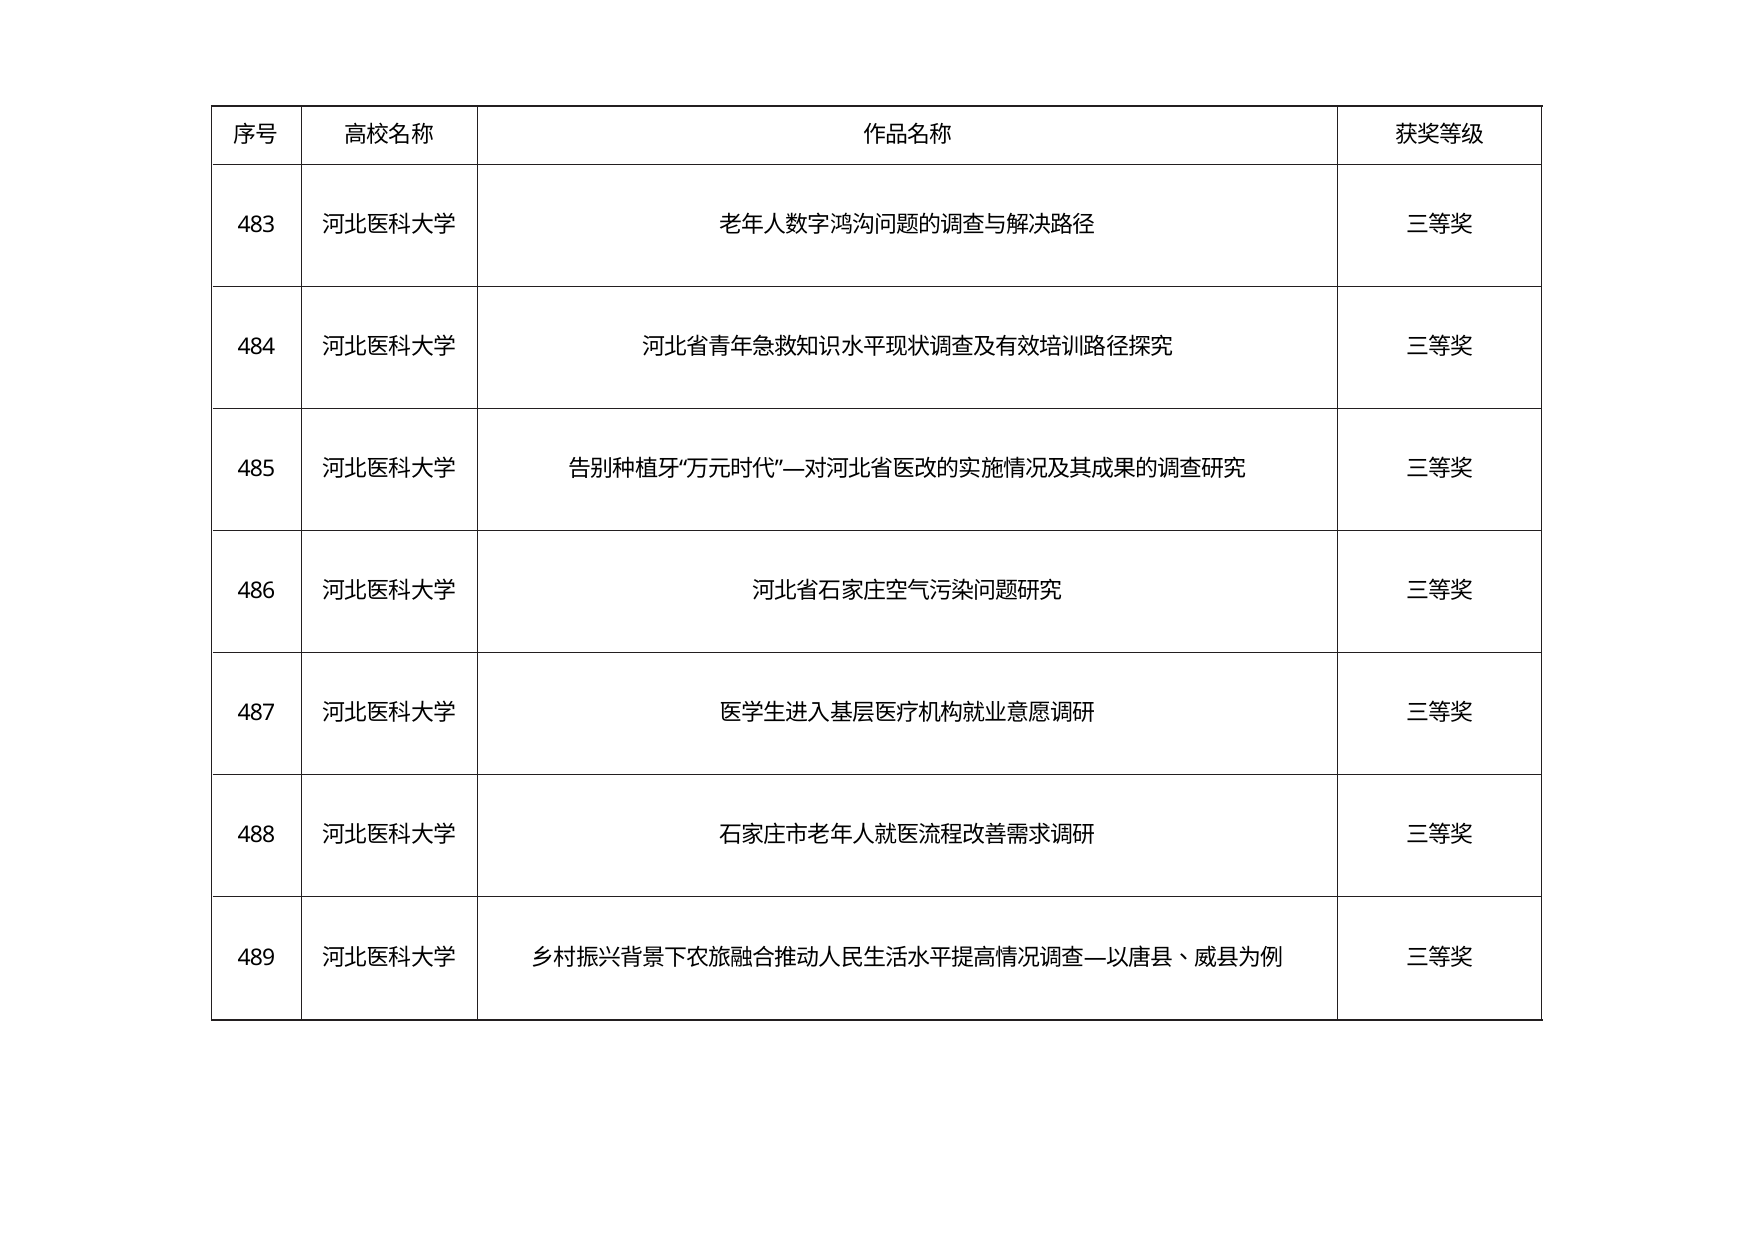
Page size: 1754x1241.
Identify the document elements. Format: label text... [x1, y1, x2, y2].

table_cell 488 [212, 775, 301, 896]
table_cell 河北省青年急救知识水平现状调查及有效培训路径探究 [478, 287, 1337, 408]
table_cell 河北医科大学 [302, 409, 477, 530]
table_cell 484 [212, 287, 301, 408]
table_cell 三等奖 [1338, 287, 1541, 408]
table_cell 483 [212, 165, 301, 286]
table_cell 三等奖 [1338, 409, 1541, 530]
table_cell 河北医科大学 [302, 165, 477, 286]
table_header 序号 [212, 107, 301, 163]
table_cell 河北医科大学 [302, 897, 477, 1019]
table_cell 乡村振兴背景下农旅融合推动人民生活水平提高情况调查—以唐县、威县为例 [478, 897, 1337, 1019]
table_cell 三等奖 [1338, 531, 1541, 652]
table_header 获奖等级 [1338, 107, 1541, 163]
table_cell 三等奖 [1338, 165, 1541, 286]
table_cell 三等奖 [1338, 653, 1541, 774]
table_cell 489 [212, 897, 301, 1019]
table_cell 河北医科大学 [302, 287, 477, 408]
table_cell 河北省石家庄空气污染问题研究 [478, 531, 1337, 652]
table_cell 老年人数字鸿沟问题的调查与解决路径 [478, 165, 1337, 286]
table_cell 河北医科大学 [302, 531, 477, 652]
table_cell 485 [212, 409, 301, 530]
table_cell 河北医科大学 [302, 775, 477, 896]
table_cell 三等奖 [1338, 775, 1541, 896]
table_cell 石家庄市老年人就医流程改善需求调研 [478, 775, 1337, 896]
table_cell 告别种植牙“万元时代”—对河北省医改的实施情况及其成果的调查研究 [478, 409, 1337, 530]
table_cell 河北医科大学 [302, 653, 477, 774]
table_header 作品名称 [478, 107, 1337, 163]
table_cell 医学生进入基层医疗机构就业意愿调研 [478, 653, 1337, 774]
table_cell 三等奖 [1338, 897, 1541, 1019]
table_cell 487 [212, 653, 301, 774]
table_cell 486 [212, 531, 301, 652]
table_header 高校名称 [302, 107, 477, 163]
